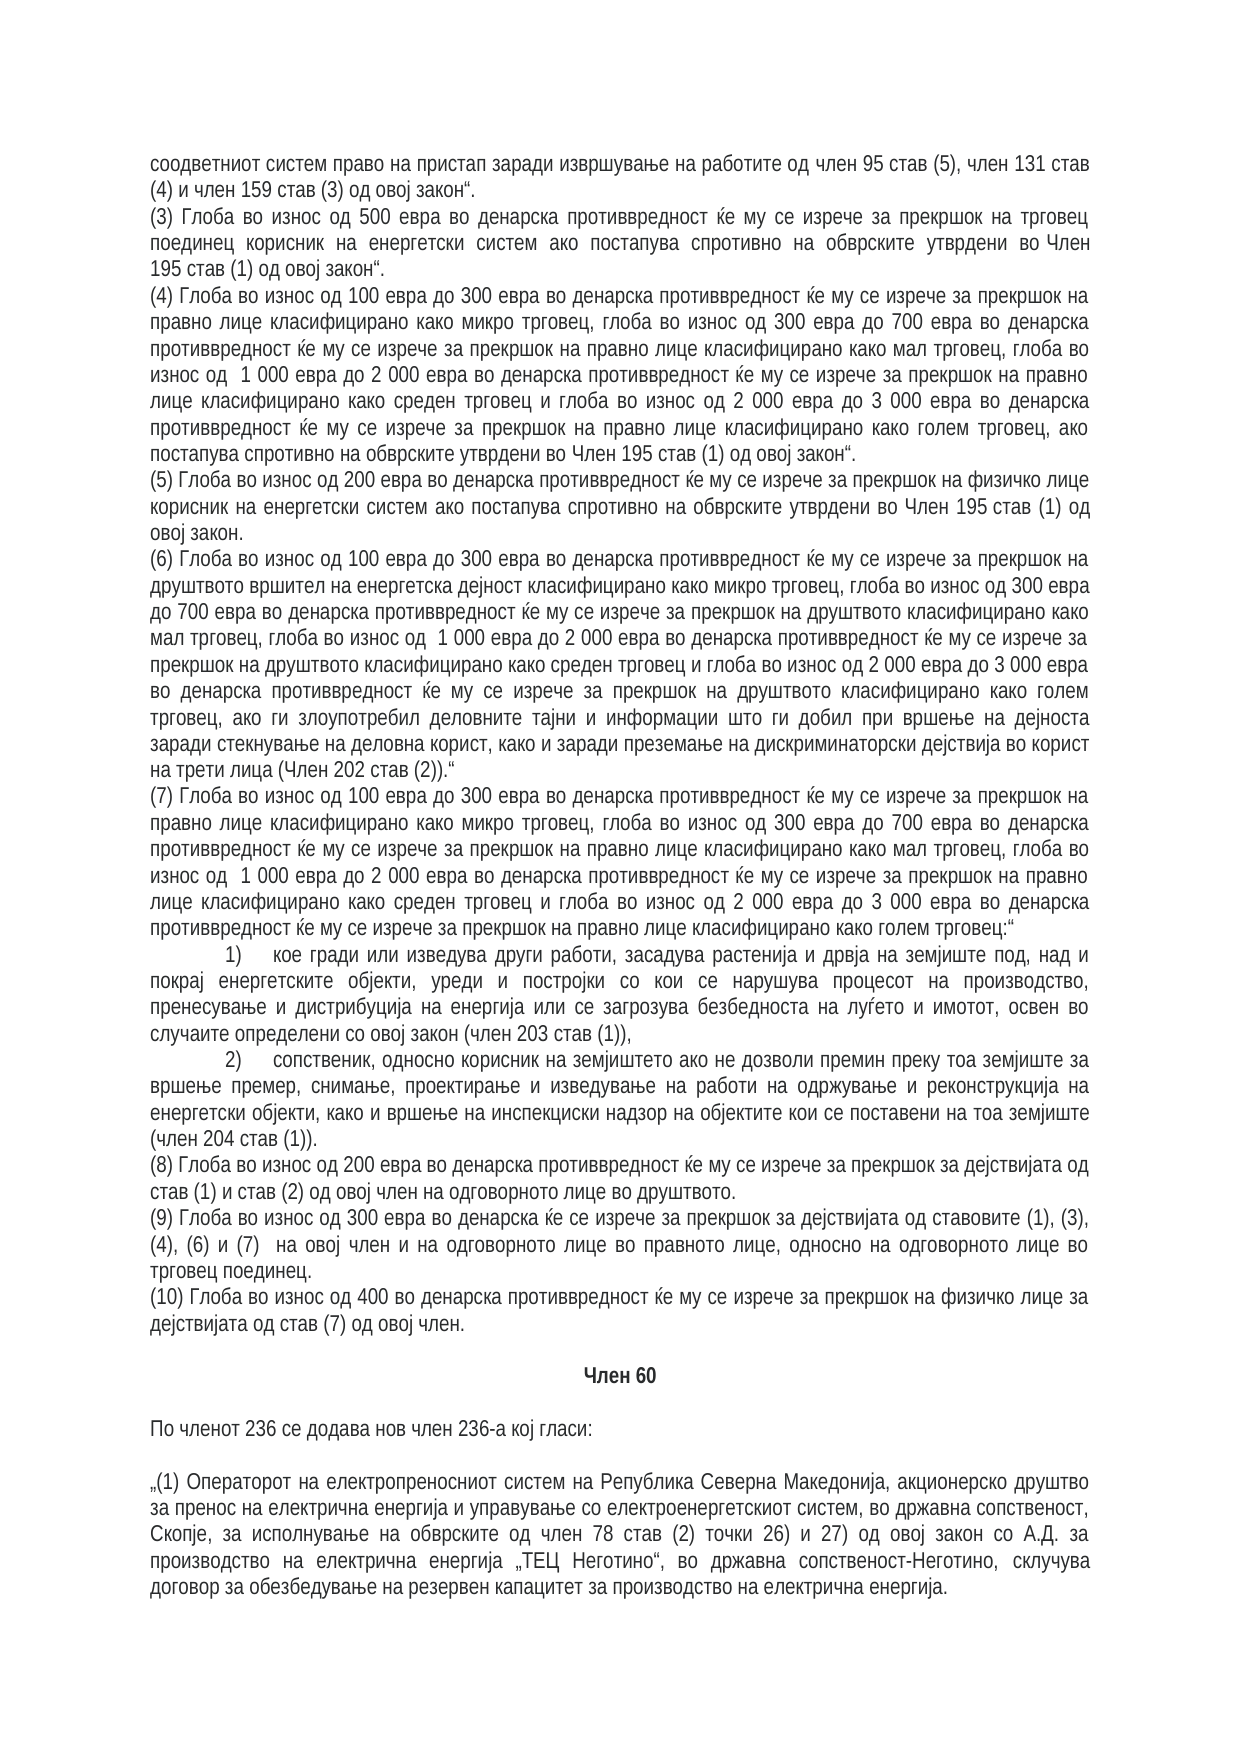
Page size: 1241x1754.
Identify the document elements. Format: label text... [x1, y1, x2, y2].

text 2) сопственик, односно корисник на земјиштето ако не дозволи премин преку тоа земјиште за вршење премер, снимање, проектирање и изведување на работи на одржување и реконструкција на енергетски објекти, како и вршење на инспекциски надзор на објектите кои се поставени на тоа земјиште (член 204 став (1)). [150, 1046, 1090, 1151]
text (9) Глоба во износ од 300 евра во денарска ќе се изрече за прекршок за дејствијата од ставовите (1), (3), (4), (6) и (7) на овој член и на одговорното лице во правното лице, односно на одговорното лице во трговец поединец. [150, 1204, 1090, 1283]
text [150, 150, 1090, 203]
text „(1) Операторот на електропреносниот систем на Република Северна Македонија, акционерско друштво за пренос на електрична енергија и управување со електроенергетскиот систем, во државна сопственост, Скопје, за исполнување на обврските од член 78 став (2) точки 26) и 27) од овој закон со А.Д. за производство на електрична енергија „ТЕЦ Неготино“, во државна сопственост-Неготино, склучува договор за обезбедување на резервен капацитет за производство на електрична енергија. [150, 1468, 1090, 1599]
text (4) Глоба во износ од 100 евра до 300 евра во денарска противвредност ќе му се изрече за прекршок на правно лице класифицирано како микро трговец, глоба во износ од 300 евра до 700 евра во денарска противвредност ќе му се изрече за прекршок на правно лице класифицирано како мал трговец, глоба во износ од 1 000 евра до 2 000 евра во денарска противвредност ќе му се изрече за прекршок на правно лице класифицирано како среден трговец и глоба во износ од 2 000 евра до 3 000 евра во денарска противвредност ќе му се изрече за прекршок на правно лице класифицирано како голем трговец, ако постапува спротивно на обврските утврдени во Член 195 став (1) од овој закон“. [150, 282, 1090, 466]
text (3) Глоба во износ од 500 евра во денарска противвредност ќе му се изрече за прекршок на трговец поединец корисник на енергетски систем ако постапува спротивно на обврските утврдени во Член 195 став (1) од овој закон“. [150, 203, 1090, 282]
text (8) Глоба во износ од 200 евра во денарска противвредност ќе му се изрече за прекршок за дејствијата од став (1) и став (2) од овој член на одговорното лице во друштвото. [150, 1151, 1090, 1204]
text (5) Глоба во износ од 200 евра во денарска противвредност ќе му се изрече за прекршок на физичко лице корисник на енергетски систем ако постапува спротивно на обврските утврдени во Член 195 став (1) од овој закон. [150, 466, 1090, 545]
text Член 60 [150, 1362, 1090, 1389]
text (10) Глоба во износ од 400 во денарска противвредност ќе му се изрече за прекршок на физичко лице за дејствијата од став (7) од овој член. [150, 1283, 1090, 1336]
text (6) Глоба во износ од 100 евра до 300 евра во денарска противвредност ќе му се изрече за прекршок на друштвото вршител на енергетска дејност класифицирано како микро трговец, глоба во износ од 300 евра до 700 евра во денарска противвредност ќе му се изрече за прекршок на друштвото класифицирано како мал трговец, глоба во износ од 1 000 евра до 2 000 евра во денарска противвредност ќе му се изрече за прекршок на друштвото класифицирано како среден трговец и глоба во износ од 2 000 евра до 3 000 евра во денарска противвредност ќе му се изрече за прекршок на друштвото класифицирано како голем трговец, ако ги злоупотребил деловните тајни и информации што ги добил при вршење на дејноста заради стекнување на деловна корист, како и заради преземање на дискриминаторски дејствија во корист на трети лица (Член 202 став (2)).“ [150, 545, 1090, 782]
text По членот 236 се додава нов член 236-а кој гласи: [150, 1415, 1090, 1441]
text 1) кое гради или изведува други работи, засадува растенија и дрвја на земјиште под, над и покрај енергетските објекти, уреди и постројки со кои се нарушува процесот на производство, пренесување и дистрибуција на енергија или се загрозува безбедноста на луѓето и имотот, освен во случаите определени со овој закон (член 203 став (1)), [150, 941, 1090, 1046]
text (7) Глоба во износ од 100 евра до 300 евра во денарска противвредност ќе му се изрече за прекршок на правно лице класифицирано како микро трговец, глоба во износ од 300 евра до 700 евра во денарска противвредност ќе му се изрече за прекршок на правно лице класифицирано како мал трговец, глоба во износ од 1 000 евра до 2 000 евра во денарска противвредност ќе му се изрече за прекршок на правно лице класифицирано како среден трговец и глоба во износ од 2 000 евра до 3 000 евра во денарска противвредност ќе му се изрече за прекршок на правно лице класифицирано како голем трговец:“ [150, 782, 1090, 941]
